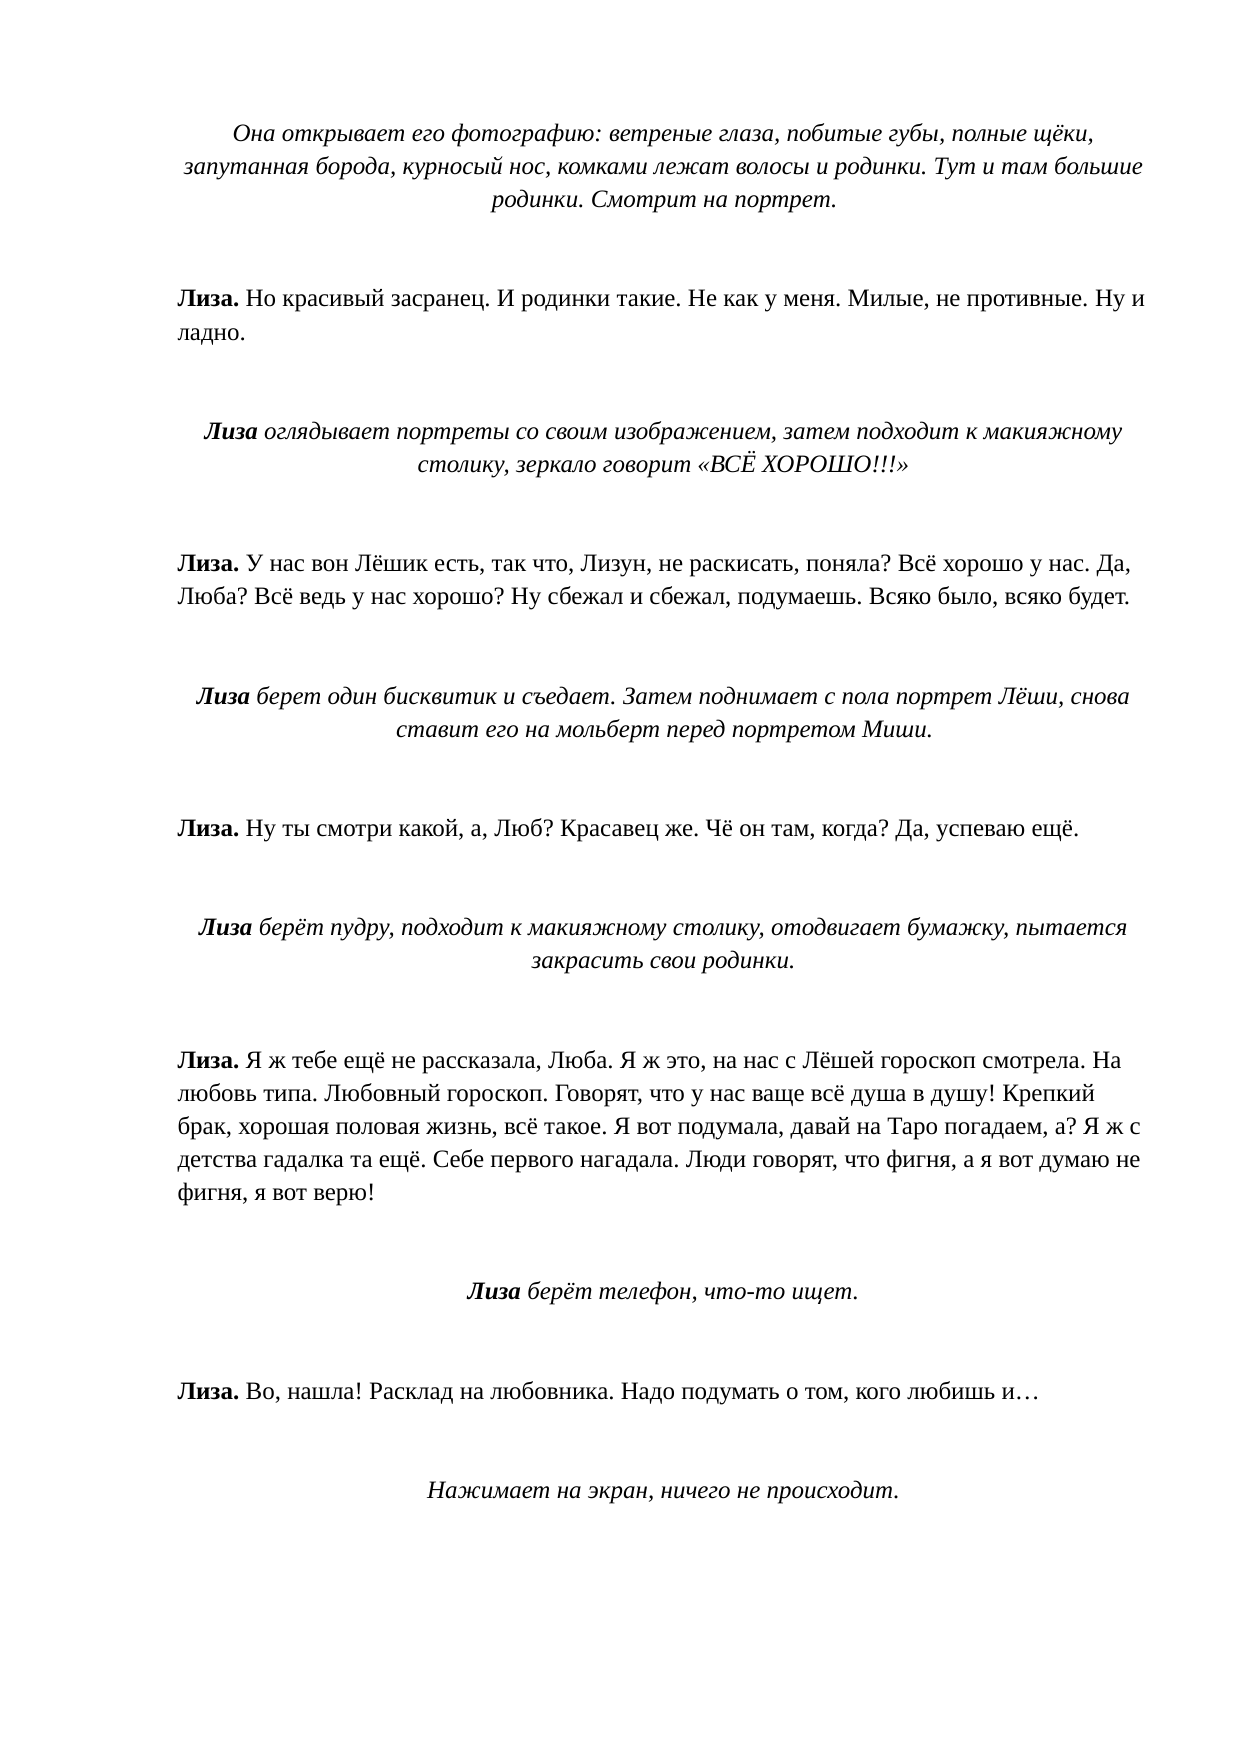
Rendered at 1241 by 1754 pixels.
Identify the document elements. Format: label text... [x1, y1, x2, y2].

text Она открывает его фотографию: ветреные глаза, побитые губы, полные щёки, запутанная борода, курносый нос, комками лежат волосы и родинки. Тут и там большие родинки. Смотрит на портрет. [177, 118, 1152, 213]
text Лиза. Ну ты смотри какой, а, Люб? Красавец же. Чё он там, когда? Да, успеваю ещё. [177, 813, 1152, 842]
text Лиза. Во, нашла! Расклад на любовника. Надо подумать о том, кого любишь и… [177, 1376, 1152, 1404]
text Нажимает на экран, ничего не происходит. [177, 1475, 1152, 1504]
text Лиза. Но красивый засранец. И родинки такие. Не как у меня. Милые, не противные. Ну и ладно. [177, 283, 1152, 345]
text Лиза берёт пудру, подходит к макияжному столику, отодвигает бумажку, пытается закрасить свои родинки. [177, 912, 1152, 974]
text Лиза берёт телефон, что-то ищет. [177, 1276, 1152, 1305]
text Лиза оглядывает портреты со своим изображением, затем подходит к макияжному столику, зеркало говорит «ВСЁ ХОРОШО!!!» [177, 416, 1152, 478]
text Лиза. Я ж тебе ещё не рассказала, Люба. Я ж это, на нас с Лёшей гороскоп смотрела. На любовь типа. Любовный гороскоп. Говорят, что у нас ваще всё душа в душу! Крепкий брак, хорошая половая жизнь, всё такое. Я вот подумала, давай на Таро погадаем, а? Я ж с детства гадалка та ещё. Себе первого нагадала. Люди говорят, что фигня, а я вот думаю не фигня, я вот верю! [177, 1045, 1152, 1206]
text Лиза берет один бисквитик и съедает. Затем поднимает с пола портрет Лёши, снова ставит его на мольберт перед портретом Миши. [177, 681, 1152, 742]
text Лиза. У нас вон Лёшик есть, так что, Лизун, не раскисать, поняла? Всё хорошо у нас. Да, Люба? Всё ведь у нас хорошо? Ну сбежал и сбежал, подумаешь. Всяко было, всяко будет. [177, 548, 1152, 610]
